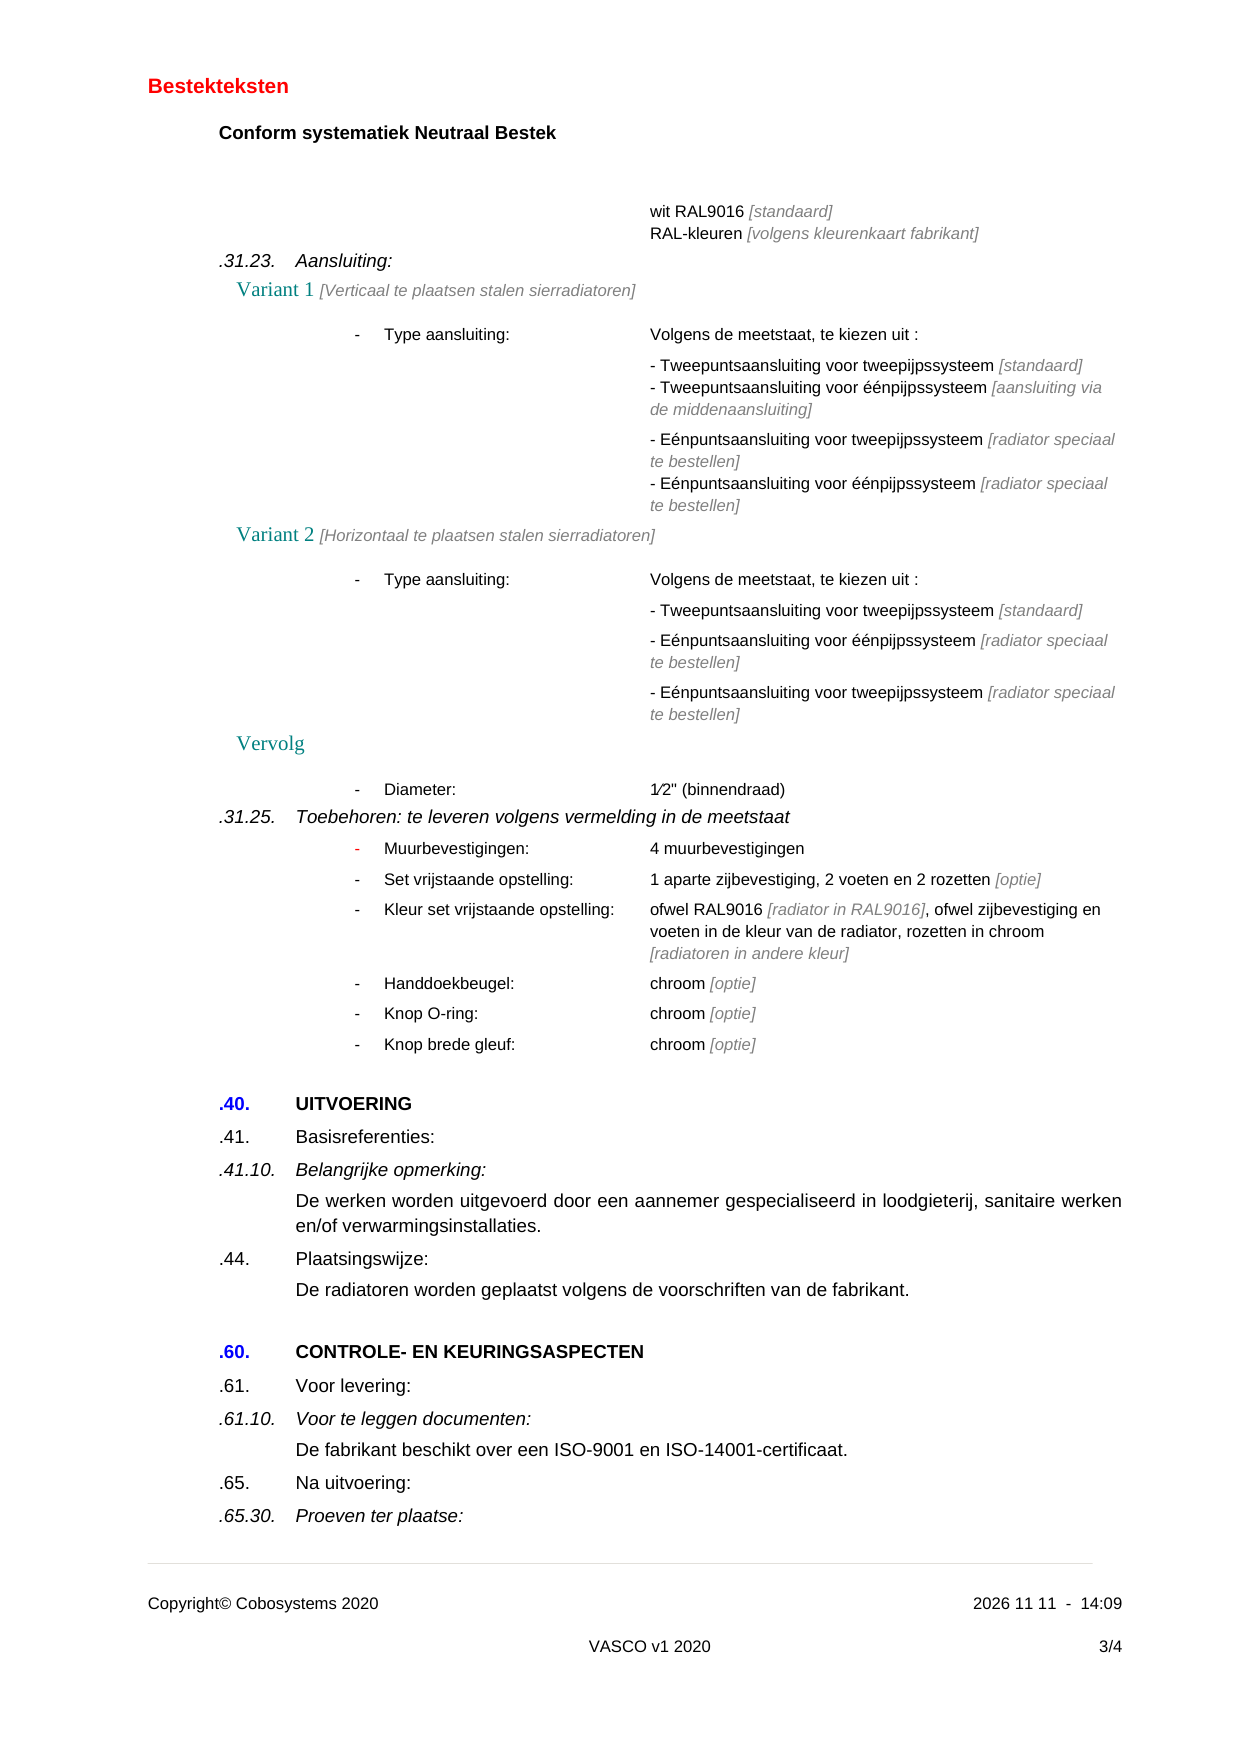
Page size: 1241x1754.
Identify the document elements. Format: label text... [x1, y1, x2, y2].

text - Eénpuntsaansluiting voor éénpijpssysteem [radiator speciaal te bestellen] [354, 631, 1122, 672]
text - Type aansluiting: Volgens de meetstaat, te kiezen uit : [354, 570, 1122, 589]
text - Tweepuntsaansluiting voor tweepijpssysteem [standaard] [354, 601, 1122, 620]
subtitle .44. Plaatsingswijze: [218, 1248, 1122, 1270]
text Variant 1 [Verticaal te plaatsen stalen sierradiatoren] [236, 277, 1122, 301]
text De radiatoren worden geplaatst volgens de voorschriften van de fabrikant. [295, 1279, 1122, 1301]
subtitle .40. UITVOERING [218, 1093, 1122, 1114]
text - Knop brede gleuf: chroom [optie] [354, 1034, 1122, 1054]
subtitle .31.23. Aansluiting: [218, 250, 1122, 271]
subtitle .31.25. Toebehoren: te leveren volgens vermelding in de meetstaat [218, 806, 1122, 827]
text Variant 2 [Horizontaal te plaatsen stalen sierradiatoren] [236, 522, 1122, 546]
text Vervolg [236, 731, 1122, 755]
text De fabrikant beschikt over een ISO-9001 en ISO-14001-certificaat. [295, 1439, 1122, 1460]
text - Diameter: 1⁄2" (binnendraad) [354, 780, 1122, 799]
text - Tweepuntsaansluiting voor tweepijpssysteem [standaard] - Tweepuntsaansluiting voor éénpijpssysteem [aansluiting via de middenaansluiting] [354, 355, 1122, 418]
subtitle .61. Voor levering: [218, 1374, 1122, 1396]
text - Eénpuntsaansluiting voor tweepijpssysteem [radiator speciaal te bestellen] - Eénpuntsaansluiting voor éénpijpssysteem [radiator speciaal te bestellen] [354, 430, 1122, 515]
text - Eénpuntsaansluiting voor tweepijpssysteem [radiator speciaal te bestellen] [354, 683, 1122, 724]
text - Handdoekbeugel: chroom [optie] [354, 974, 1122, 993]
text De werken worden uitgevoerd door een aannemer gespecialiseerd in loodgieterij, sanitaire werken en/of verwarmingsinstallaties. [295, 1190, 1122, 1237]
text - Type aansluiting: Volgens de meetstaat, te kiezen uit : [354, 325, 1122, 344]
subtitle .65.30. Proeven ter plaatse: [218, 1505, 1122, 1526]
subtitle .65. Na uitvoering: [218, 1472, 1122, 1493]
text - Kleur set vrijstaande opstelling: ofwel RAL9016 [radiator in RAL9016], ofwel zijbevestiging en voeten in de kleur van de radiator, rozetten in chroom [radiatoren in andere kleur] [354, 899, 1122, 963]
subtitle .60. CONTROLE- EN KEURINGSASPECTEN [218, 1341, 1122, 1363]
subtitle .61.10. Voor te leggen documenten: [218, 1408, 1122, 1429]
subtitle .41. Basisreferenties: [218, 1126, 1122, 1148]
subtitle .41.10. Belangrijke opmerking: [218, 1159, 1122, 1181]
text - Knop O-ring: chroom [optie] [354, 1004, 1122, 1023]
text wit RAL9016 [standaard] RAL-kleuren [volgens kleurenkaart fabrikant] [354, 202, 1122, 243]
text - Set vrijstaande opstelling: 1 aparte zijbevestiging, 2 voeten en 2 rozetten [optie] [354, 869, 1122, 888]
text - Muurbevestigingen: 4 muurbevestigingen [354, 839, 1122, 858]
